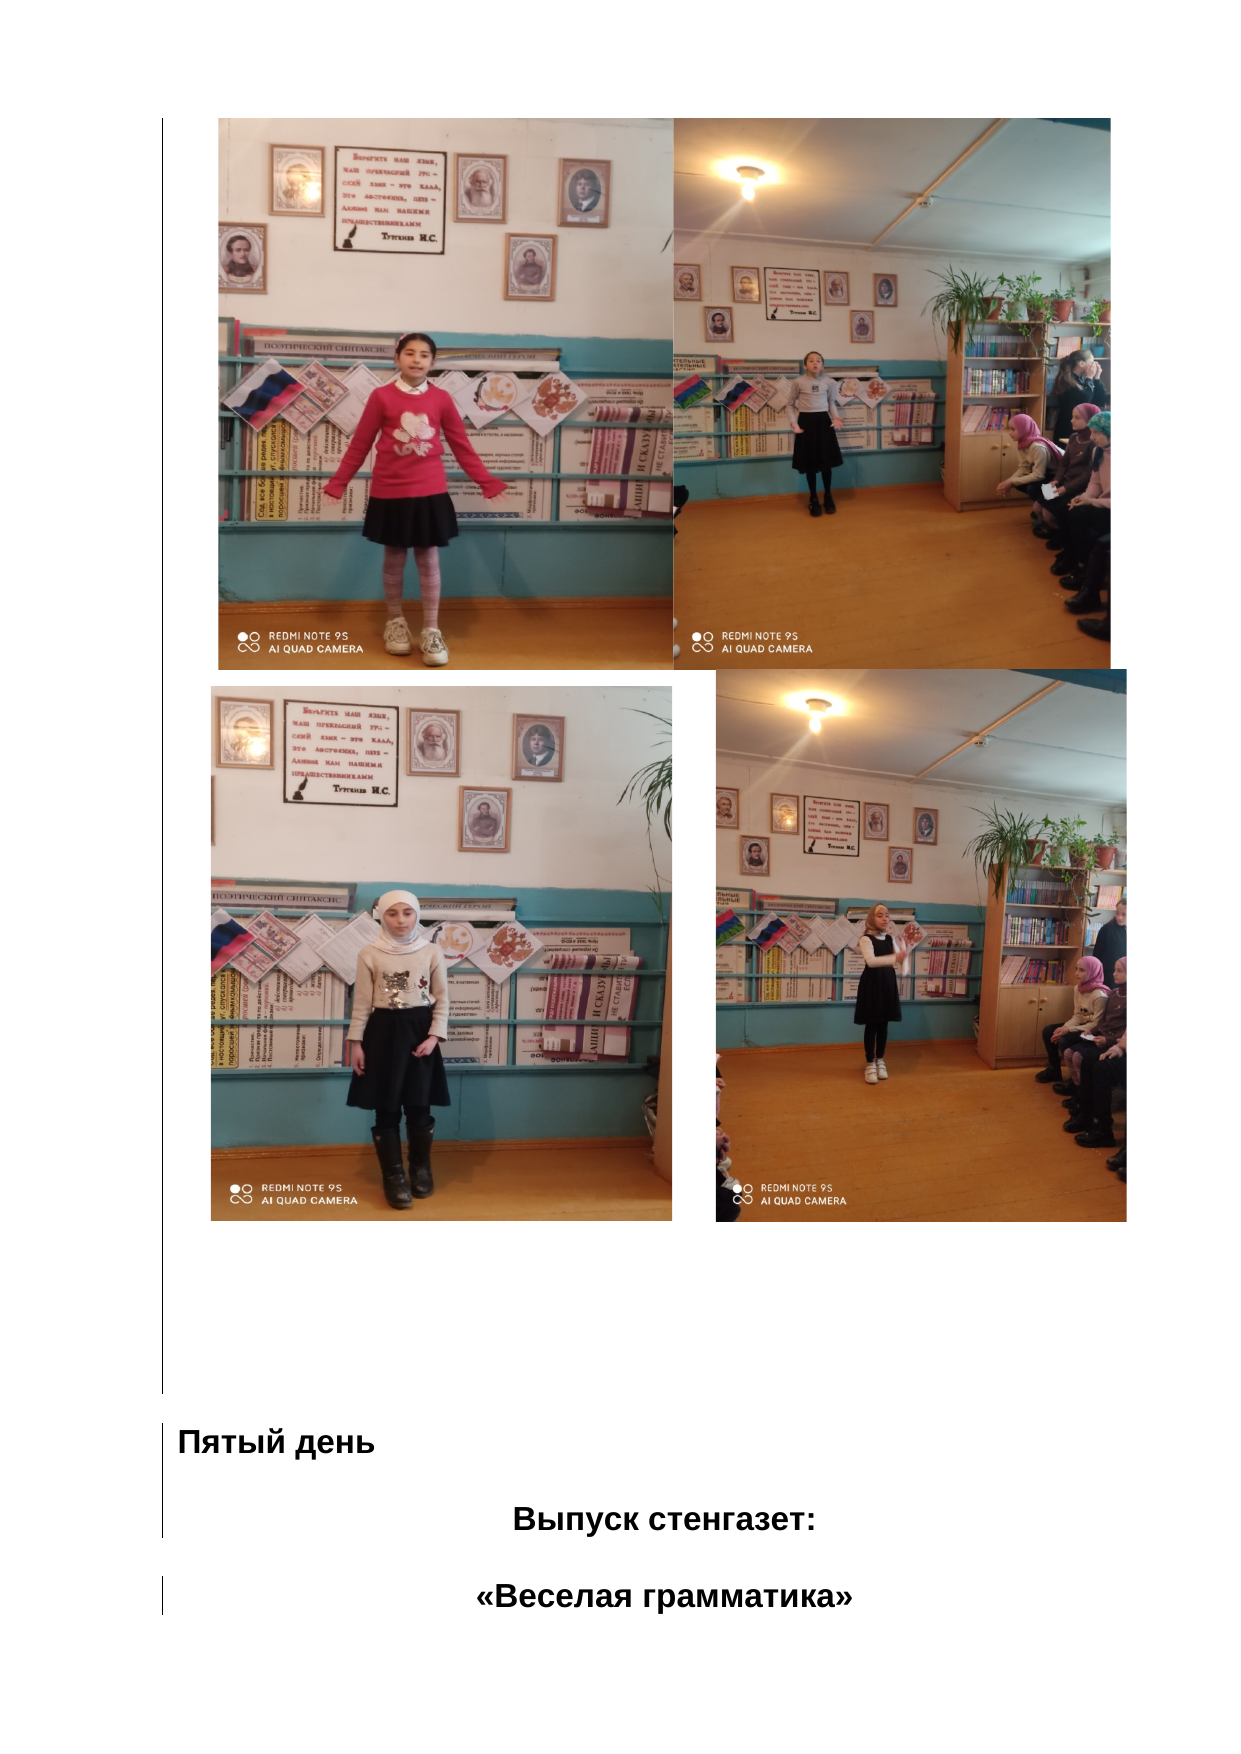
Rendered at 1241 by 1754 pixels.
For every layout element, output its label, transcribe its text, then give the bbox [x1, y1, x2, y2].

text Пятый день [177, 1422, 1152, 1461]
text «Веселая грамматика» [177, 1576, 1152, 1615]
picture [218, 118, 1127, 1222]
picture [210, 686, 673, 1221]
text Выпуск стенгазет: [177, 1499, 1152, 1538]
